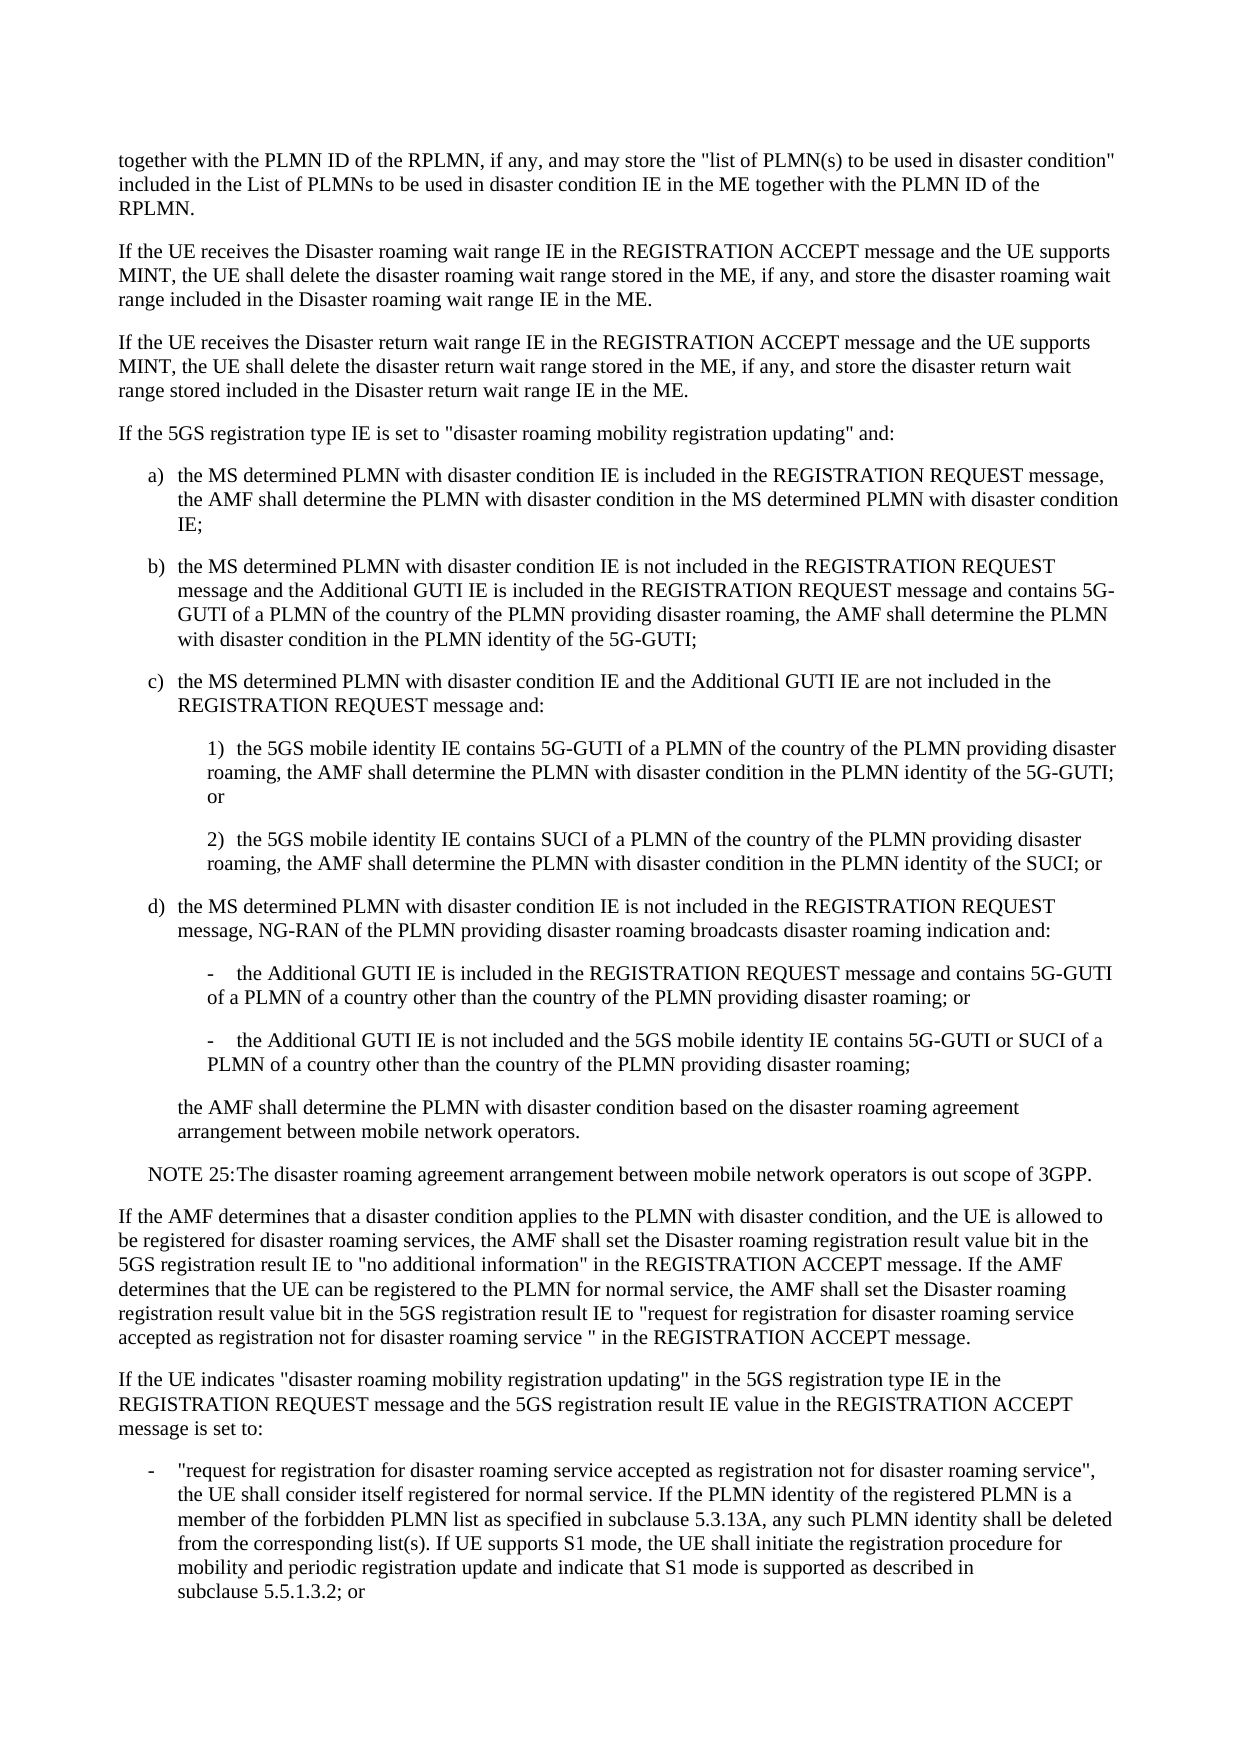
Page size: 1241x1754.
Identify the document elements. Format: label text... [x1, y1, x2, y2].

text a) the MS determined PLMN with disaster condition IE is included in the REGISTRATION REQUEST message, the AMF shall determine the PLMN with disaster condition in the MS determined PLMN with disaster condition IE; [148, 463, 1122, 536]
text If the AMF determines that a disaster condition applies to the PLMN with disaster condition, and the UE is allowed to be registered for disaster roaming services, the AMF shall set the Disaster roaming registration result value bit in the 5GS registration result IE to "no additional information" in the REGISTRATION ACCEPT message. If the AMF determines that the UE can be registered to the PLMN for normal service, the AMF shall set the Disaster roaming registration result value bit in the 5GS registration result IE to "request for registration for disaster roaming service accepted as registration not for disaster roaming service " in the REGISTRATION ACCEPT message. [118, 1204, 1122, 1349]
text 2) the 5GS mobile identity IE contains SUCI of a PLMN of the country of the PLMN providing disaster roaming, the AMF shall determine the PLMN with disaster condition in the PLMN identity of the SUCI; or [207, 827, 1122, 875]
text d) the MS determined PLMN with disaster condition IE is not included in the REGISTRATION REQUEST message, NG-RAN of the PLMN providing disaster roaming broadcasts disaster roaming indication and: [148, 894, 1122, 942]
text the AMF shall determine the PLMN with disaster condition based on the disaster roaming agreement arrangement between mobile network operators. [148, 1094, 1122, 1143]
text If the UE indicates "disaster roaming mobility registration updating" in the 5GS registration type IE in the REGISTRATION REQUEST message and the 5GS registration result IE value in the REGISTRATION ACCEPT message is set to: [118, 1367, 1122, 1439]
text b) the MS determined PLMN with disaster condition IE is not included in the REGISTRATION REQUEST message and the Additional GUTI IE is included in the REGISTRATION REQUEST message and contains 5G-GUTI of a PLMN of the country of the PLMN providing disaster roaming, the AMF shall determine the PLMN with disaster condition in the PLMN identity of the 5G-GUTI; [148, 554, 1122, 651]
text - the Additional GUTI IE is included in the REGISTRATION REQUEST message and contains 5G-GUTI of a PLMN of a country other than the country of the PLMN providing disaster roaming; or [207, 961, 1122, 1009]
text c) the MS determined PLMN with disaster condition IE and the Additional GUTI IE are not included in the REGISTRATION REQUEST message and: [148, 669, 1122, 717]
text - "request for registration for disaster roaming service accepted as registration not for disaster roaming service", the UE shall consider itself registered for normal service. If the PLMN identity of the registered PLMN is a member of the forbidden PLMN list as specified in subclause 5.3.13A, any such PLMN identity shall be deleted from the corresponding list(s). If UE supports S1 mode, the UE shall initiate the registration procedure for mobility and periodic registration update and indicate that S1 mode is supported as described in subclause 5.5.1.3.2; or [148, 1458, 1122, 1603]
text If the 5GS registration type IE is set to "disaster roaming mobility registration updating" and: [118, 421, 1122, 444]
text - the Additional GUTI IE is not included and the 5GS mobile identity IE contains 5G-GUTI or SUCI of a PLMN of a country other than the country of the PLMN providing disaster roaming; [207, 1028, 1122, 1076]
text If the UE receives the Disaster return wait range IE in the REGISTRATION ACCEPT message and the UE supports MINT, the UE shall delete the disaster return wait range stored in the ME, if any, and store the disaster return wait range stored included in the Disaster return wait range IE in the ME. [118, 329, 1122, 402]
text 1) the 5GS mobile identity IE contains 5G-GUTI of a PLMN of the country of the PLMN providing disaster roaming, the AMF shall determine the PLMN with disaster condition in the PLMN identity of the 5G-GUTI; or [207, 736, 1122, 808]
text If the UE receives the Disaster roaming wait range IE in the REGISTRATION ACCEPT message and the UE supports MINT, the UE shall delete the disaster roaming wait range stored in the ME, if any, and store the disaster roaming wait range included in the Disaster roaming wait range IE in the ME. [118, 239, 1122, 311]
text NOTE 25: The disaster roaming agreement arrangement between mobile network operators is out scope of 3GPP. [148, 1161, 1122, 1186]
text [118, 148, 1122, 220]
